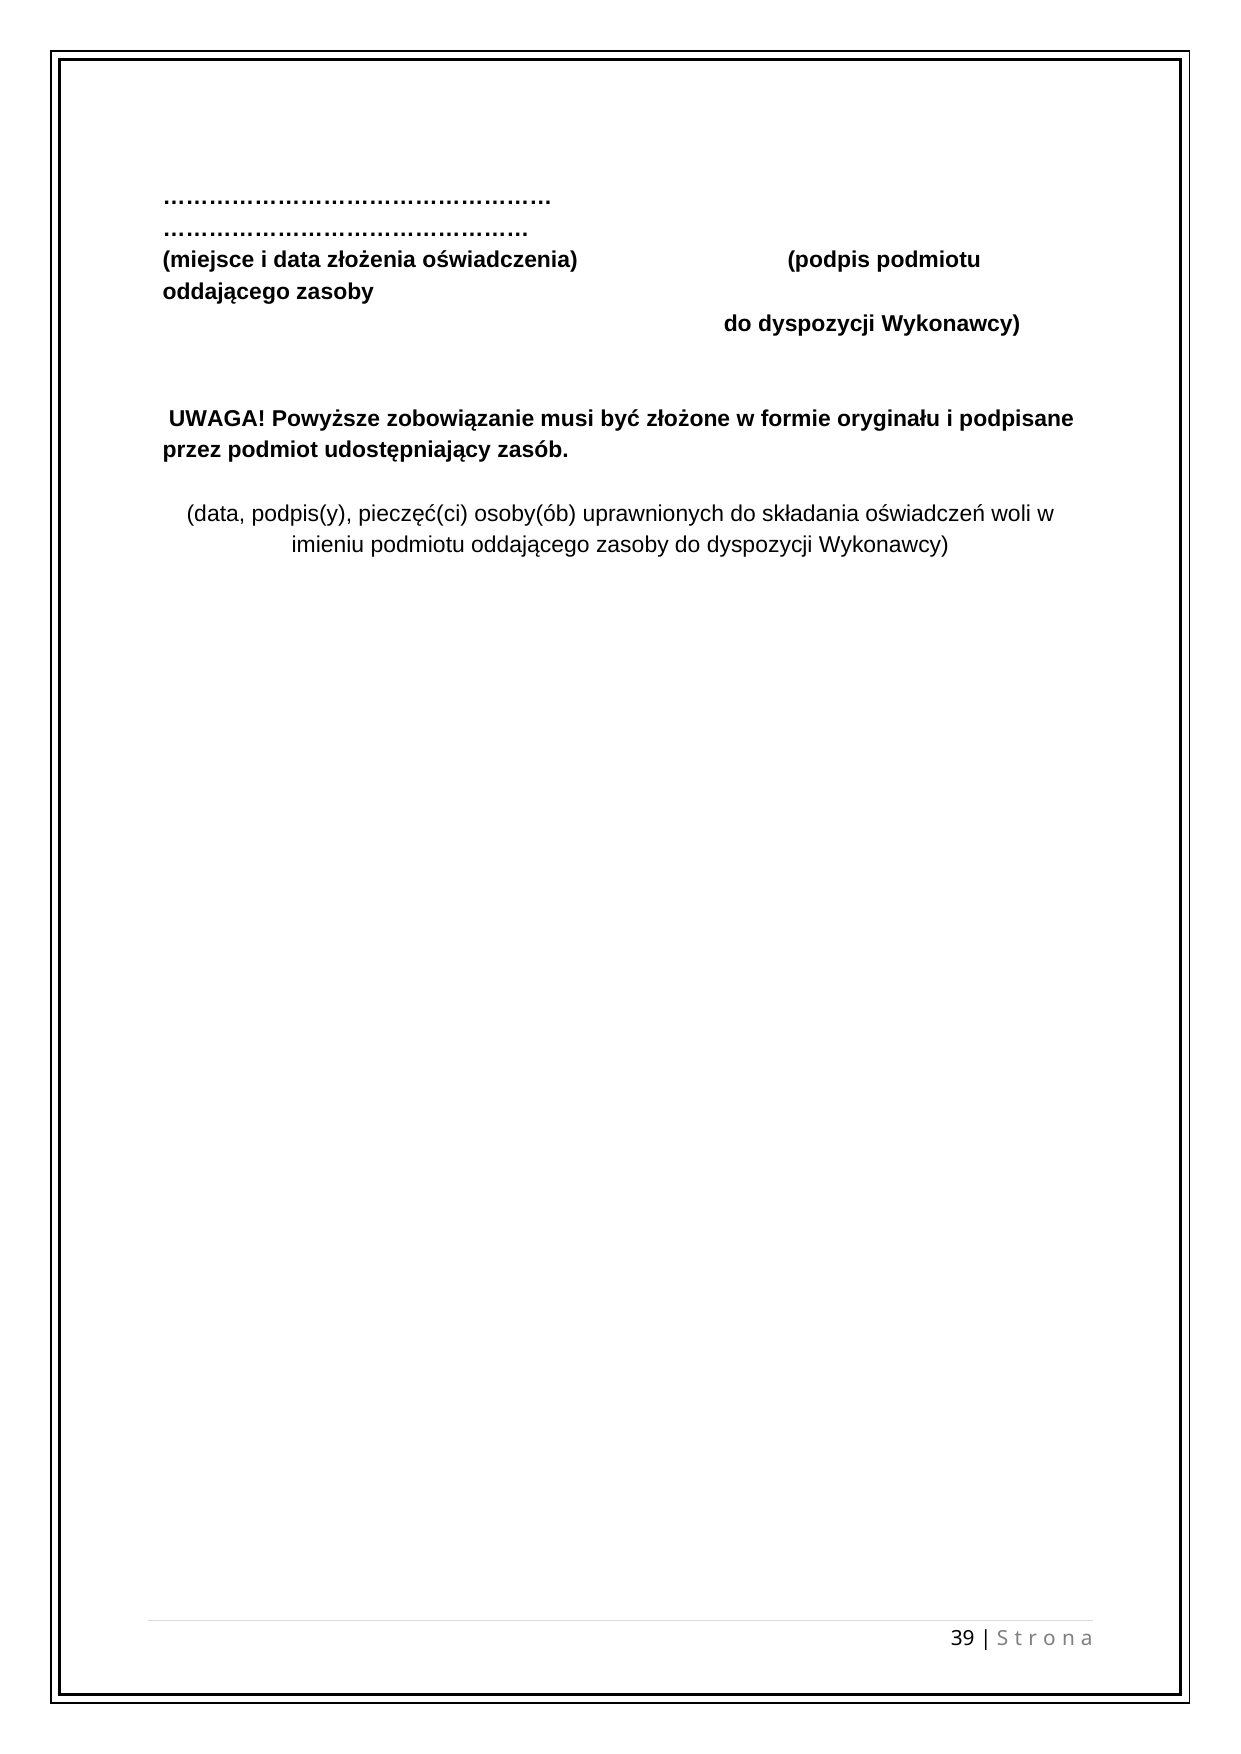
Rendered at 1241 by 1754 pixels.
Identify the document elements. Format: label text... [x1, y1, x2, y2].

text (miejsce i data złożenia oświadczenia) (podpis podmiotu oddającego zasoby [162, 243, 1093, 306]
text do dyspozycji Wykonawcy) [723, 306, 1093, 338]
text …………………………………………… ………………………………………… [162, 179, 1093, 243]
table_header (data, podpis(y), pieczęć(ci) osoby(ób) uprawnionych do składania oświadczeń woli w imieniu podmiotu oddającego zasoby do dyspozycji Wykonawcy) [148, 496, 1093, 559]
text UWAGA! Powyższe zobowiązanie musi być złożone w formie oryginału i podpisane przez podmiot udostępniający zasób. [162, 401, 1093, 464]
